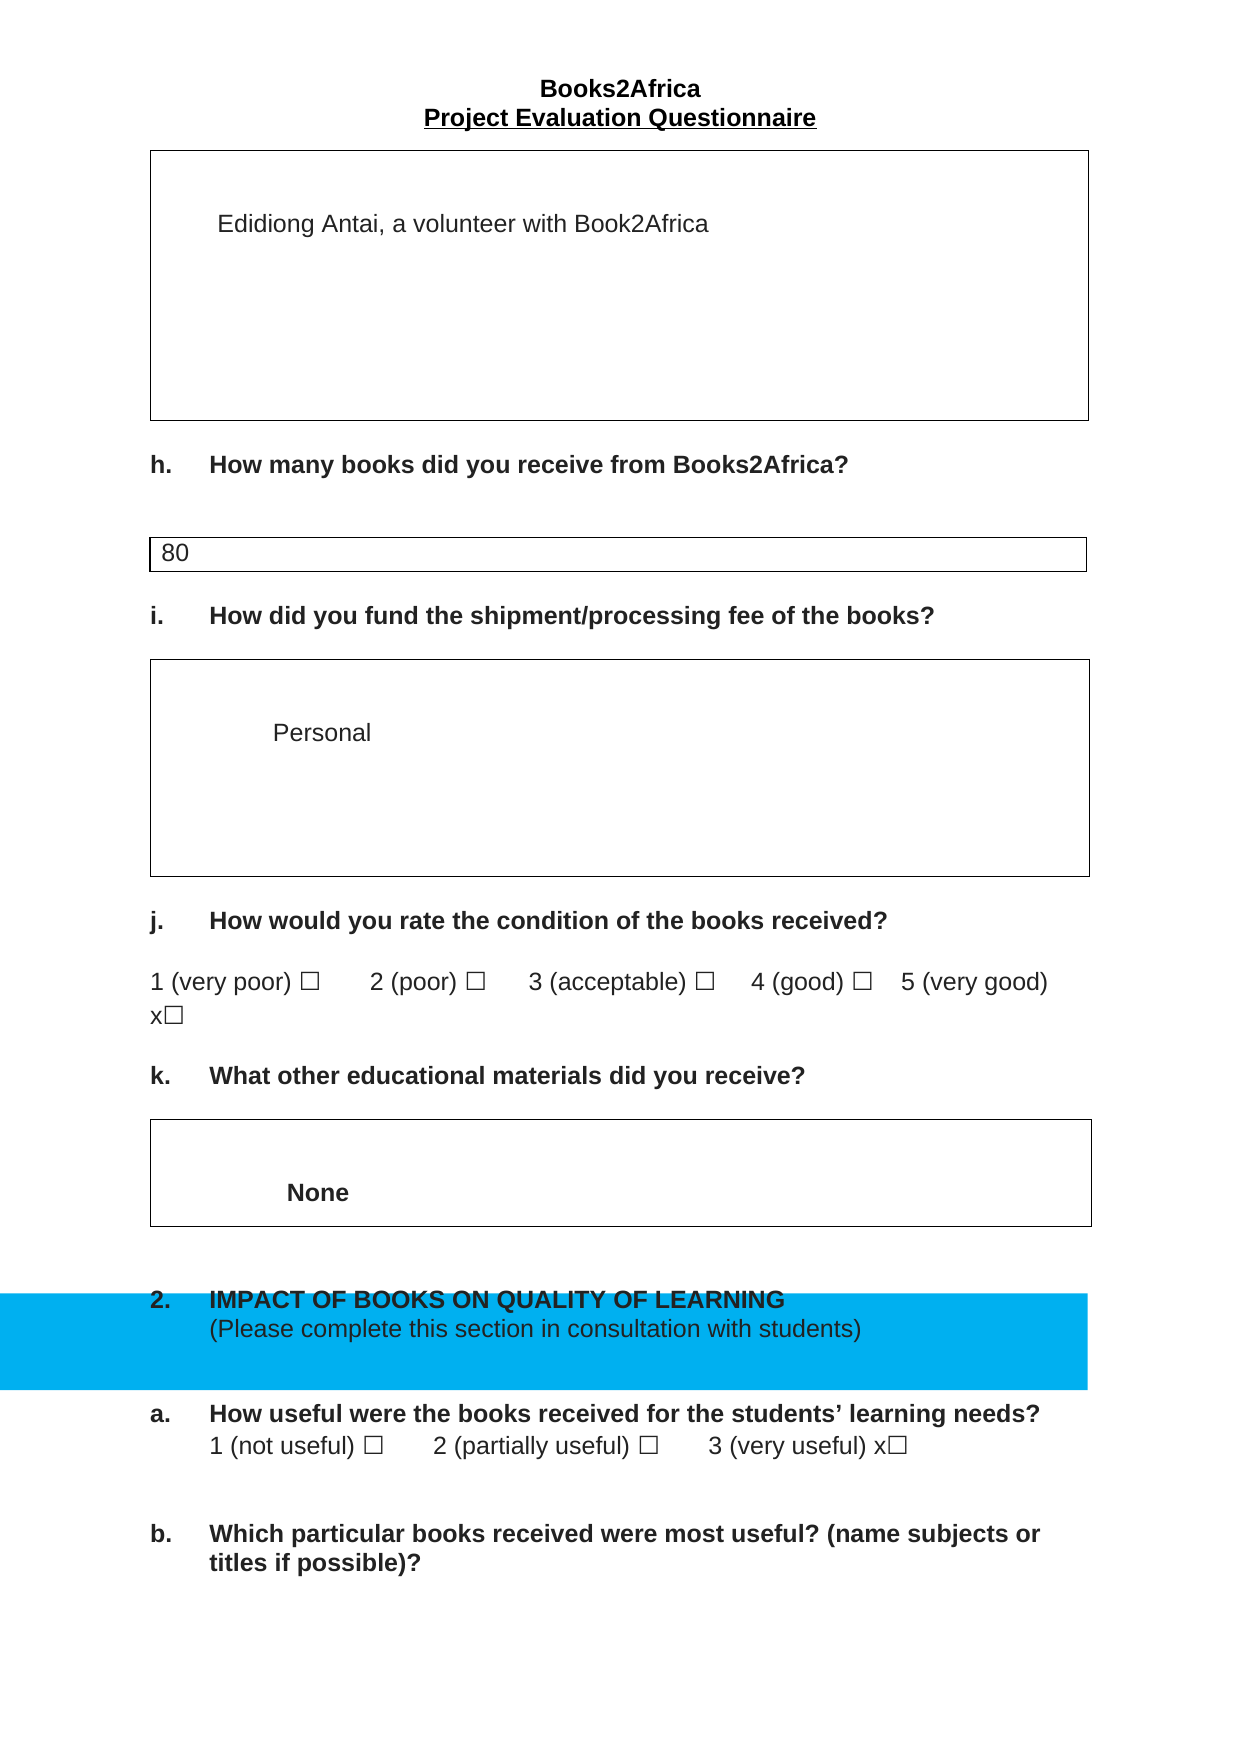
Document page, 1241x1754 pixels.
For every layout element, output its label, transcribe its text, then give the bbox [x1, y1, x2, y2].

text 1 (very poor) 2 (poor) 3 (acceptable) 4 (good) 5 (very good) [150, 964, 1090, 1032]
table_header Personal [151, 660, 1089, 876]
list How useful were the books received for the students’ learning needs? 1 (not useful) 2 (partially useful) 3 (very useful) [150, 1399, 1090, 1490]
list IMPACT OF BOOKS ON QUALITY OF LEARNING (Please complete this section in consultation with students) [150, 1285, 1090, 1370]
table_header 80 [151, 538, 1086, 571]
list What other educational materials did you receive? [150, 1061, 1090, 1090]
list How did you fund the shipment/processing fee of the books? [150, 601, 1090, 630]
list How would you rate the condition of the books received? [150, 906, 1090, 935]
table_header Edidiong Antai, a volunteer with Book2Africa [151, 151, 1088, 420]
table_header None [151, 1120, 1091, 1226]
list How many books did you receive from Books2Africa? [150, 450, 1090, 479]
list Which particular books received were most useful? (name subjects or titles if possible)? [150, 1519, 1090, 1576]
